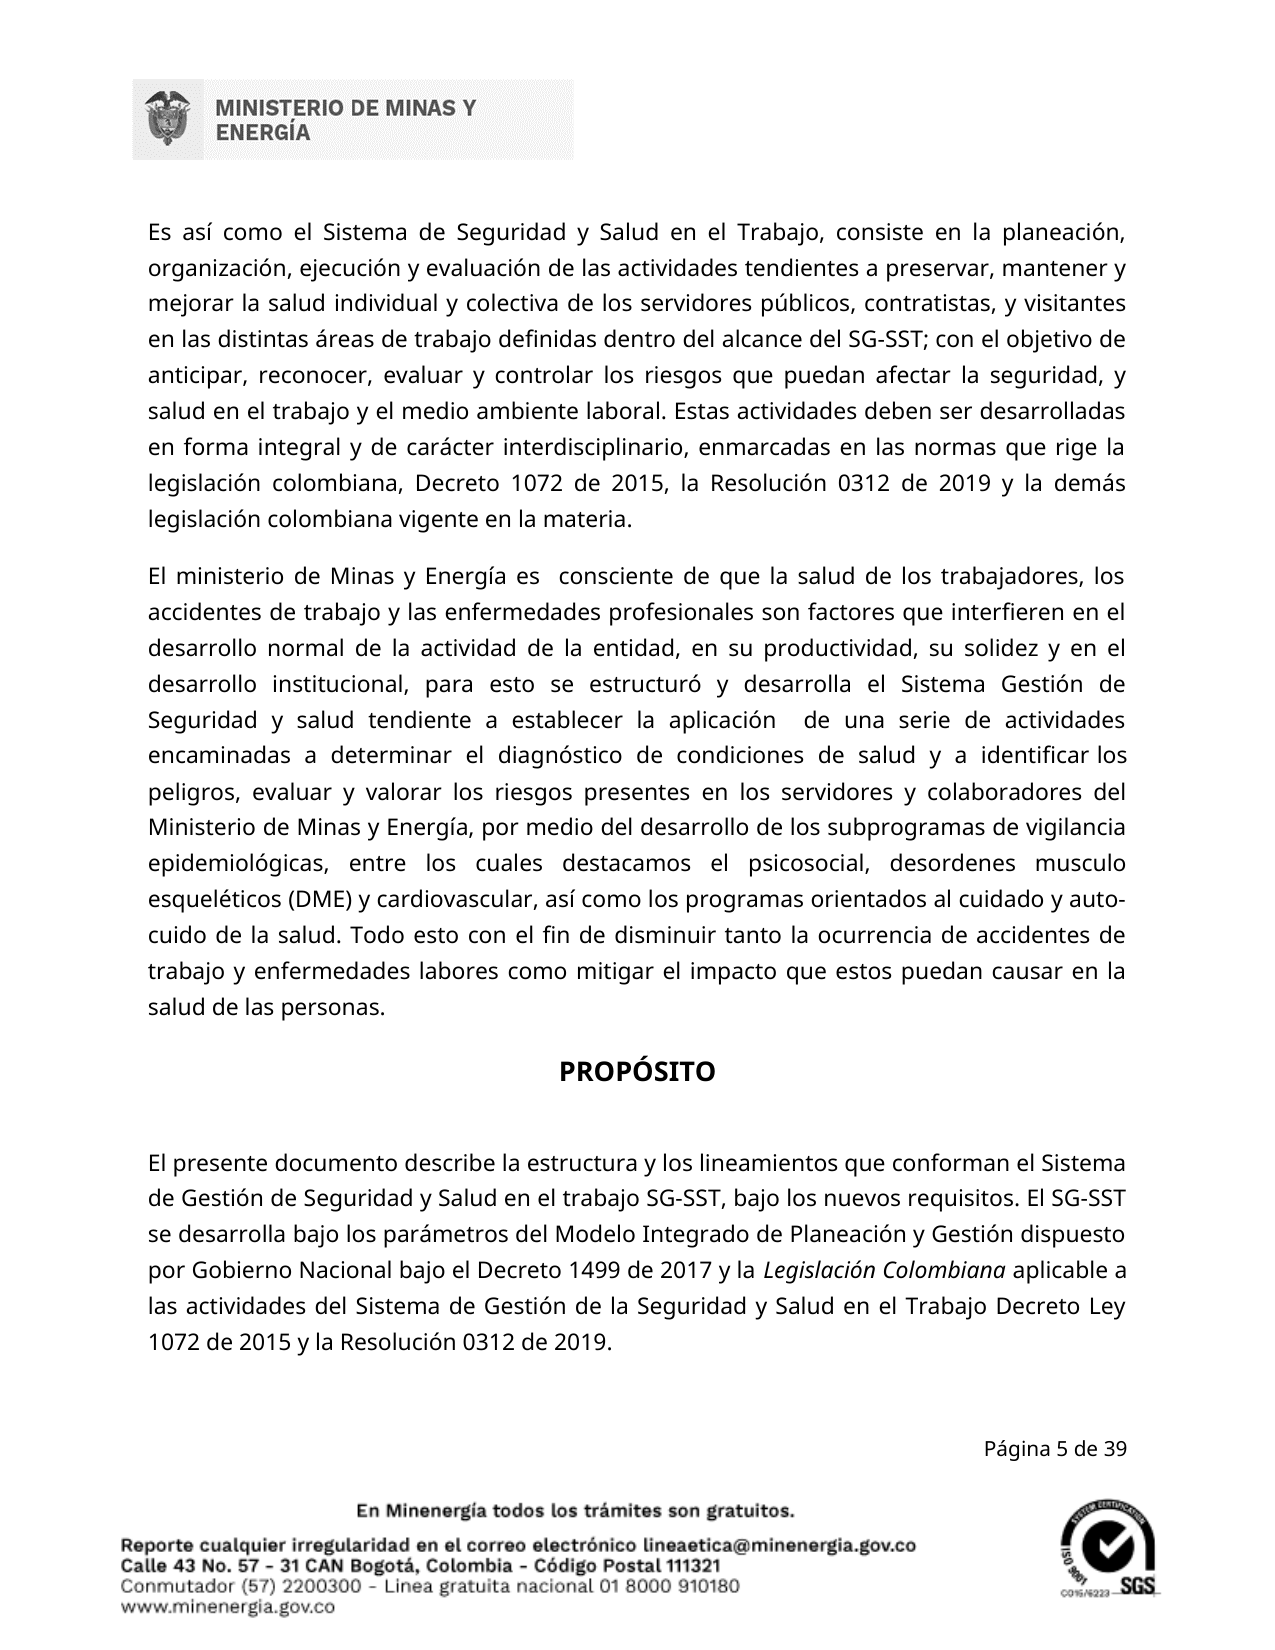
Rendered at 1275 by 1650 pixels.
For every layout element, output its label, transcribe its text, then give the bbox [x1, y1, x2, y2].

subtitle PROPÓSITO [148, 1052, 1127, 1089]
text El presente documento describe la estructura y los lineamientos que conforman el Sistema de Gestión de Seguridad y Salud en el trabajo SG-SST, bajo los nuevos requisitos. El SG-SST se desarrolla bajo los parámetros del Modelo Integrado de Planeación y Gestión dispuesto por Gobierno Nacional bajo el Decreto 1499 de 2017 y la Legislación Colombiana aplicable a las actividades del Sistema de Gestión de la Seguridad y Salud en el Trabajo Decreto Ley 1072 de 2015 y la Resolución 0312 de 2019. [148, 1146, 1127, 1357]
text El ministerio de Minas y Energía es consciente de que la salud de los trabajadores, los accidentes de trabajo y las enfermedades profesionales son factores que interfieren en el desarrollo normal de la actividad de la entidad, en su productividad, su solidez y en el desarrollo institucional, para esto se estructuró y desarrolla el Sistema Gestión de Seguridad y salud tendiente a establecer la aplicación de una serie de actividades encaminadas a determinar el diagnóstico de condiciones de salud y a identificar los peligros, evaluar y valorar los riesgos presentes en los servidores y colaboradores del Ministerio de Minas y Energía, por medio del desarrollo de los subprogramas de vigilancia epidemiológicas, entre los cuales destacamos el psicosocial, desordenes musculo esqueléticos (DME) y cardiovascular, así como los programas orientados al cuidado y auto-cuido de la salud. Todo esto con el fin de disminuir tanto la ocurrencia de accidentes de trabajo y enfermedades labores como mitigar el impacto que estos puedan causar en la salud de las personas. [148, 560, 1127, 1022]
picture [132, 79, 574, 160]
text Es así como el Sistema de Seguridad y Salud en el Trabajo, consiste en la planeación, organización, ejecución y evaluación de las actividades tendientes a preservar, mantener y mejorar la salud individual y colectiva de los servidores públicos, contratistas, y visitantes en las distintas áreas de trabajo definidas dentro del alcance del SG-SST; con el objetivo de anticipar, reconocer, evaluar y controlar los riesgos que puedan afectar la seguridad, y salud en el trabajo y el medio ambiente laboral. Estas actividades deben ser desarrolladas en forma integral y de carácter interdisciplinario, enmarcadas en las normas que rige la legislación colombiana, Decreto 1072 de 2015, la Resolución 0312 de 2019 y la demás legislación colombiana vigente en la materia. [148, 216, 1127, 534]
picture [1, 1497, 1274, 1650]
